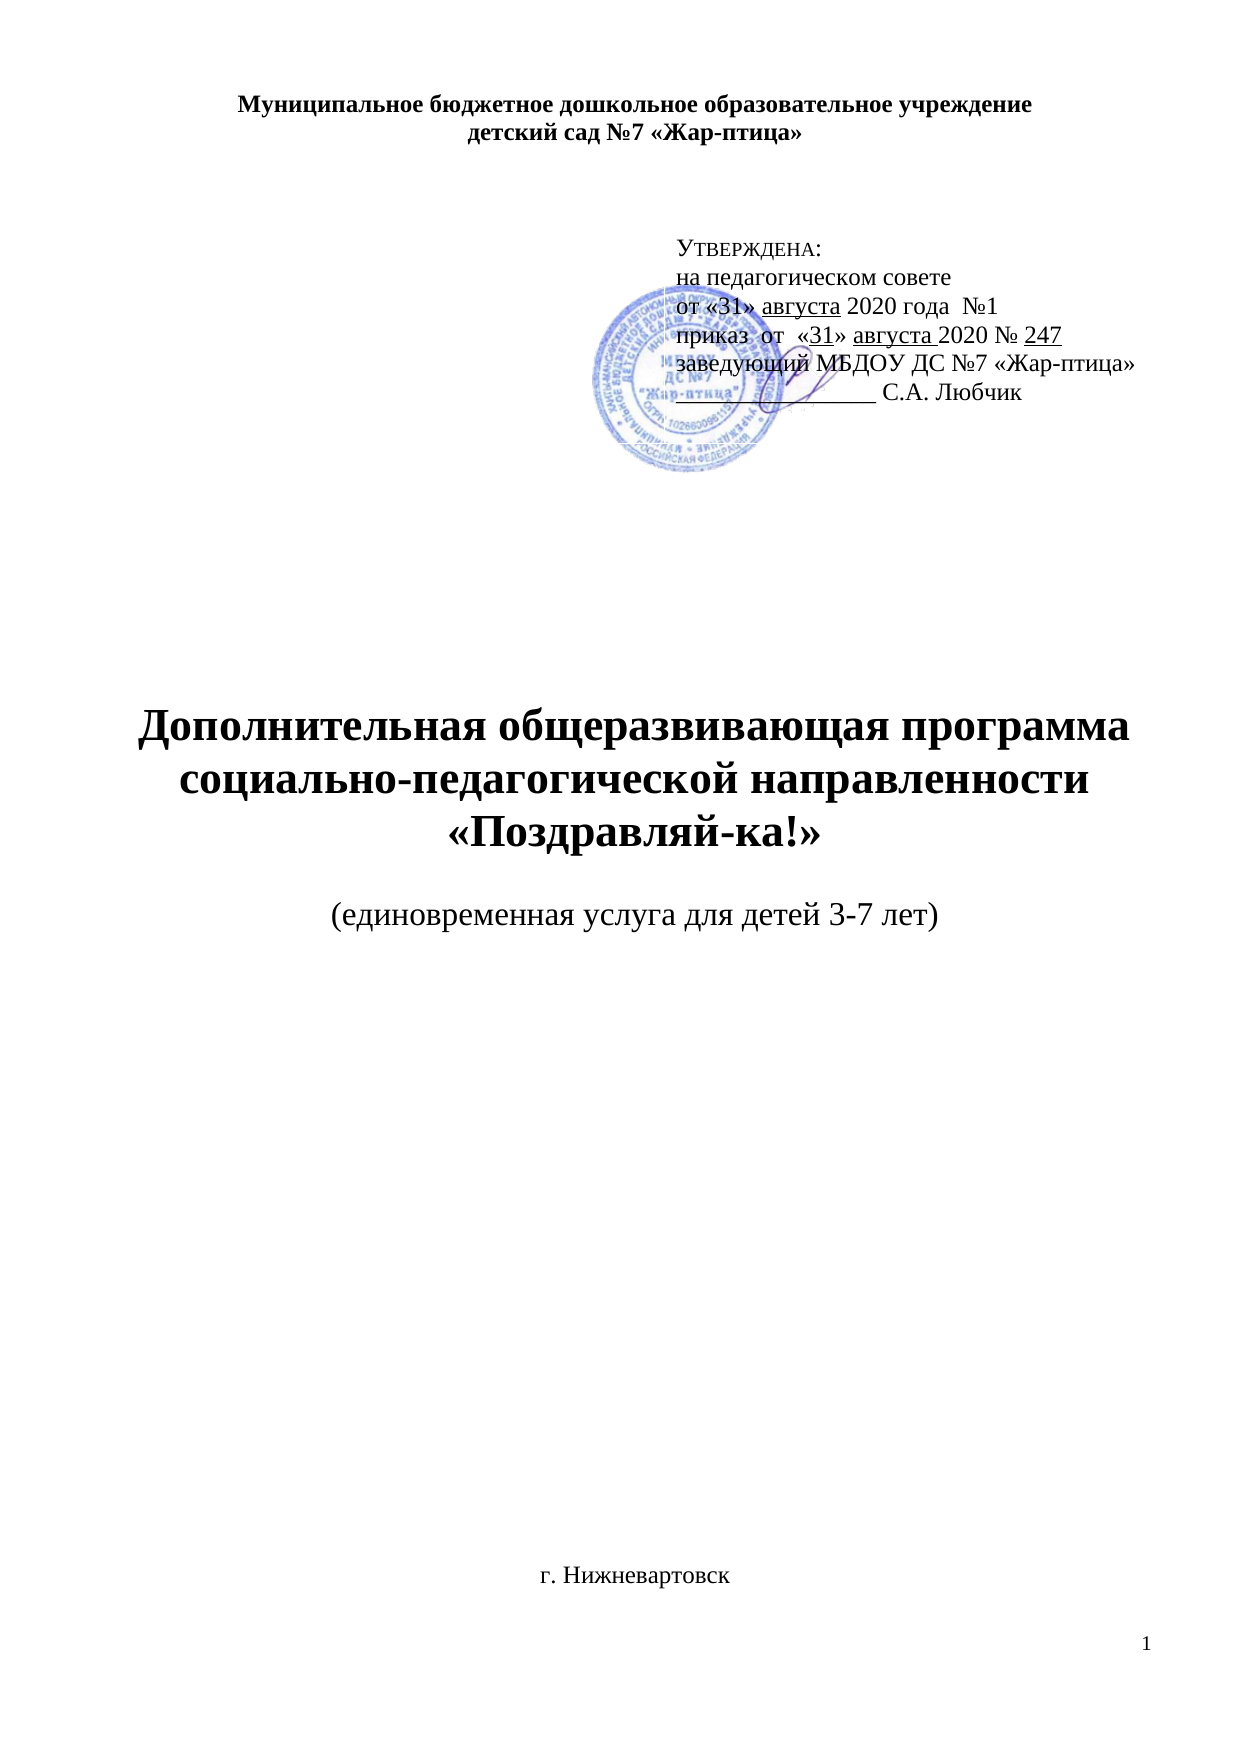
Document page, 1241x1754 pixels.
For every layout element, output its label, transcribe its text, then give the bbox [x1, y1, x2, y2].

table_header Утверждена: на педагогическом совете от «31» августа 2020 года №1 приказ от «31» августа 2020 № 247 заведующий МБДОУ ДС №7 «Жар-птица» ________________ С.А. Любчик [665, 234, 1166, 443]
text г. Нижневартовск [118, 1560, 1152, 1589]
picture [588, 444, 857, 482]
text Муниципальное бюджетное дошкольное образовательное учреждение [118, 89, 1152, 117]
text Дополнительная общеразвивающая программа социально-педагогической направленности «Поздравляй-ка!» [118, 698, 1152, 856]
text (единовременная услуга для детей 3-7 лет) [118, 894, 1152, 933]
text детский сад №7 «Жар-птица» [118, 117, 1152, 146]
table_header [96, 234, 664, 443]
